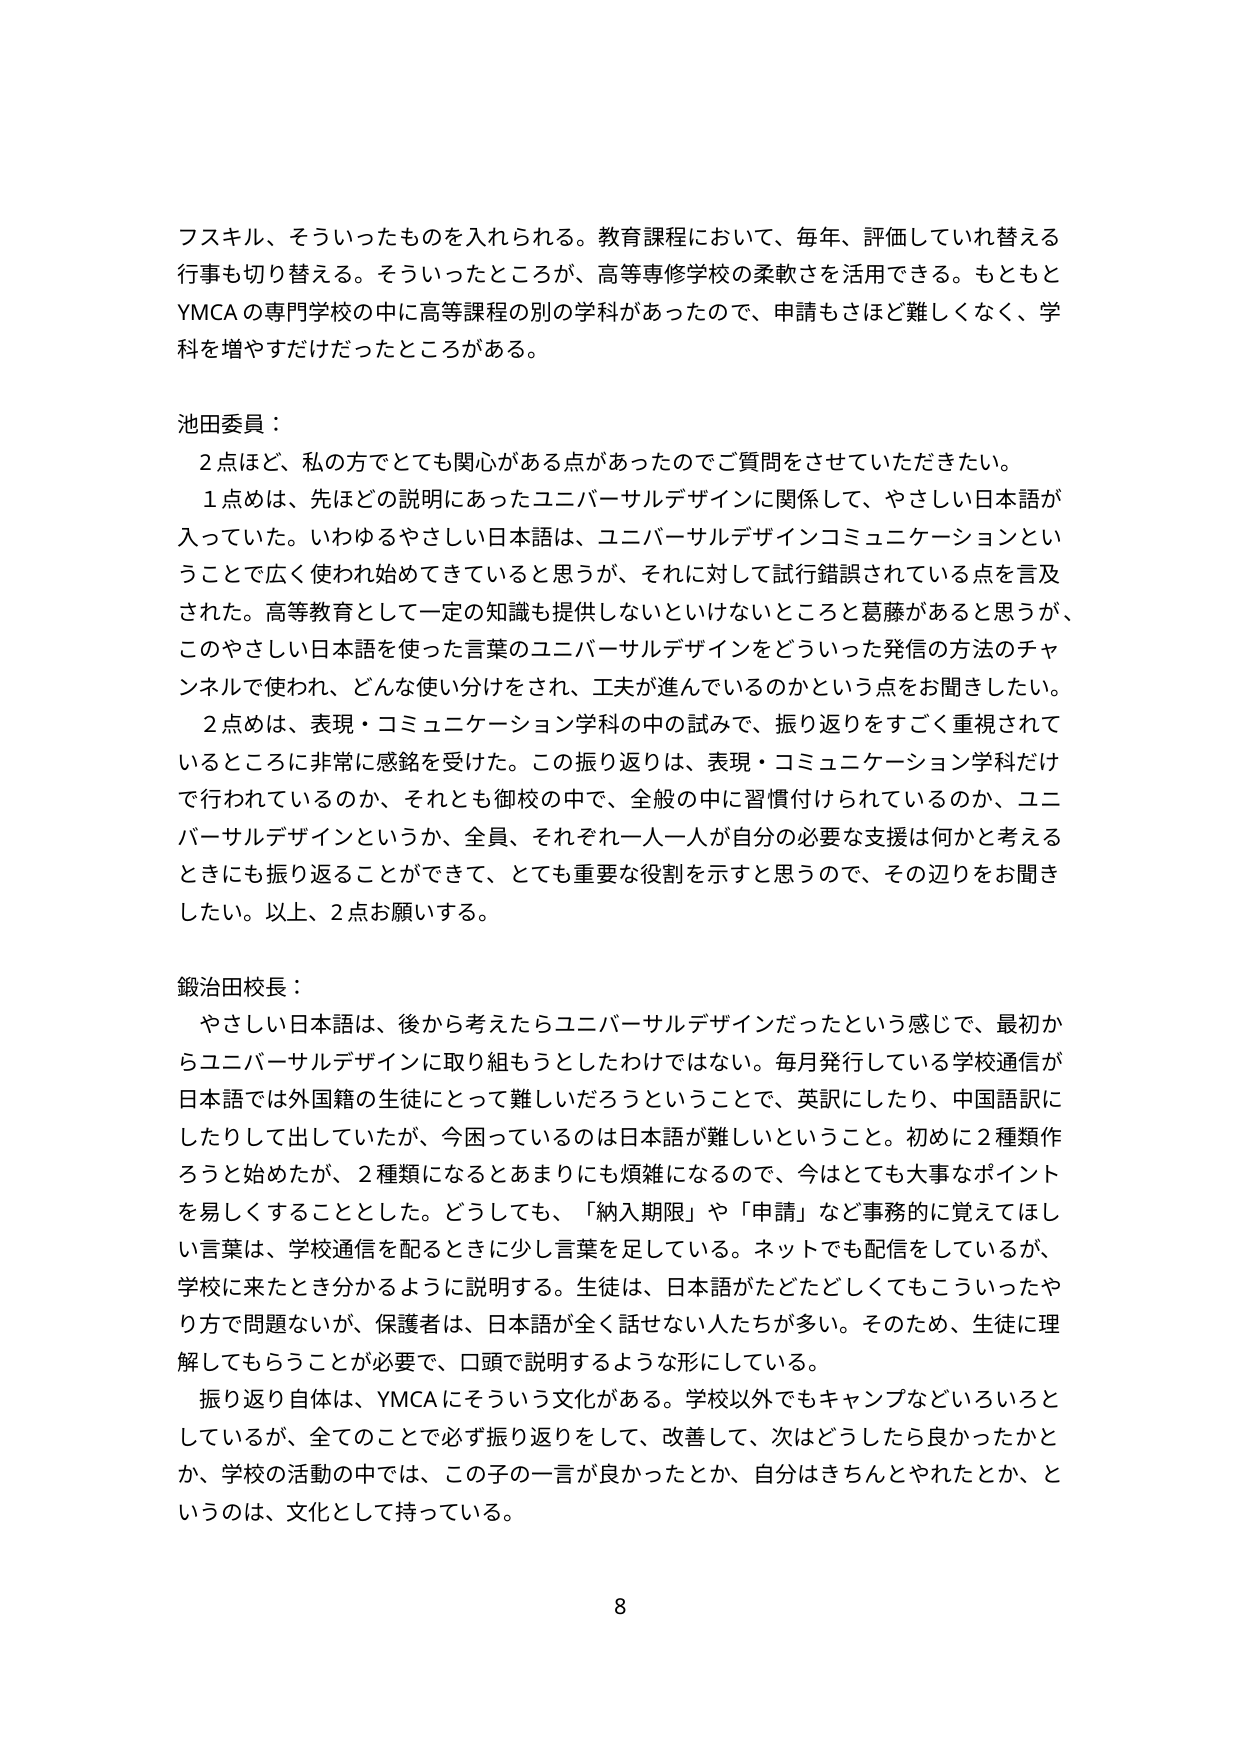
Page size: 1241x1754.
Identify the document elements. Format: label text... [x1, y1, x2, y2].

text 池田委員： [177, 404, 1063, 442]
text 鍛治田校長： [177, 967, 1063, 1004]
text １点めは、先ほどの説明にあったユニバーサルデザインに関係して、やさしい日本語が入っていた。いわゆるやさしい日本語は、ユニバーサルデザインコミュニケーションということで広く使われ始めてきていると思うが、それに対して試行錯誤されている点を言及された。高等教育として一定の知識も提供しないといけないところと葛藤があると思うが、このやさしい日本語を使った言葉のユニバーサルデザインをどういった発信の方法のチャンネルで使われ、どんな使い分けをされ、工夫が進んでいるのかという点をお聞きしたい。 [177, 479, 1063, 704]
text 2点ほど、私の方でとても関心がある点があったのでご質問をさせていただきたい。 [177, 442, 1063, 479]
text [177, 217, 1063, 367]
text 振り返り自体は、YMCAにそういう文化がある。学校以外でもキャンプなどいろいろとしているが、全てのことで必ず振り返りをして、改善して、次はどうしたら良かったかとか、学校の活動の中では、この子の一言が良かったとか、自分はきちんとやれたとか、というのは、文化として持っている。 [177, 1379, 1063, 1529]
text ２点めは、表現・コミュニケーション学科の中の試みで、振り返りをすごく重視されているところに非常に感銘を受けた。この振り返りは、表現・コミュニケーション学科だけで行われているのか、それとも御校の中で、全般の中に習慣付けられているのか、ユニバーサルデザインというか、全員、それぞれ一人一人が自分の必要な支援は何かと考えるときにも振り返ることができて、とても重要な役割を示すと思うので、その辺りをお聞きしたい。以上、2点お願いする。 [177, 704, 1063, 929]
text やさしい日本語は、後から考えたらユニバーサルデザインだったという感じで、最初からユニバーサルデザインに取り組もうとしたわけではない。毎月発行している学校通信が、日本語では外国籍の生徒にとって難しいだろうということで、英訳にしたり、中国語訳にしたりして出していたが、今困っているのは日本語が難しいということ。初めに２種類作ろうと始めたが、２種類になるとあまりにも煩雑になるので、今はとても大事なポイントを易しくすることとした。どうしても、「納入期限」や「申請」など事務的に覚えてほしい言葉は、学校通信を配るときに少し言葉を足している。ネットでも配信をしているが、学校に来たとき分かるように説明する。生徒は、日本語がたどたどしくてもこういったやり方で問題ないが、保護者は、日本語が全く話せない人たちが多い。そのため、生徒に理解してもらうことが必要で、口頭で説明するような形にしている。 [177, 1004, 1063, 1379]
